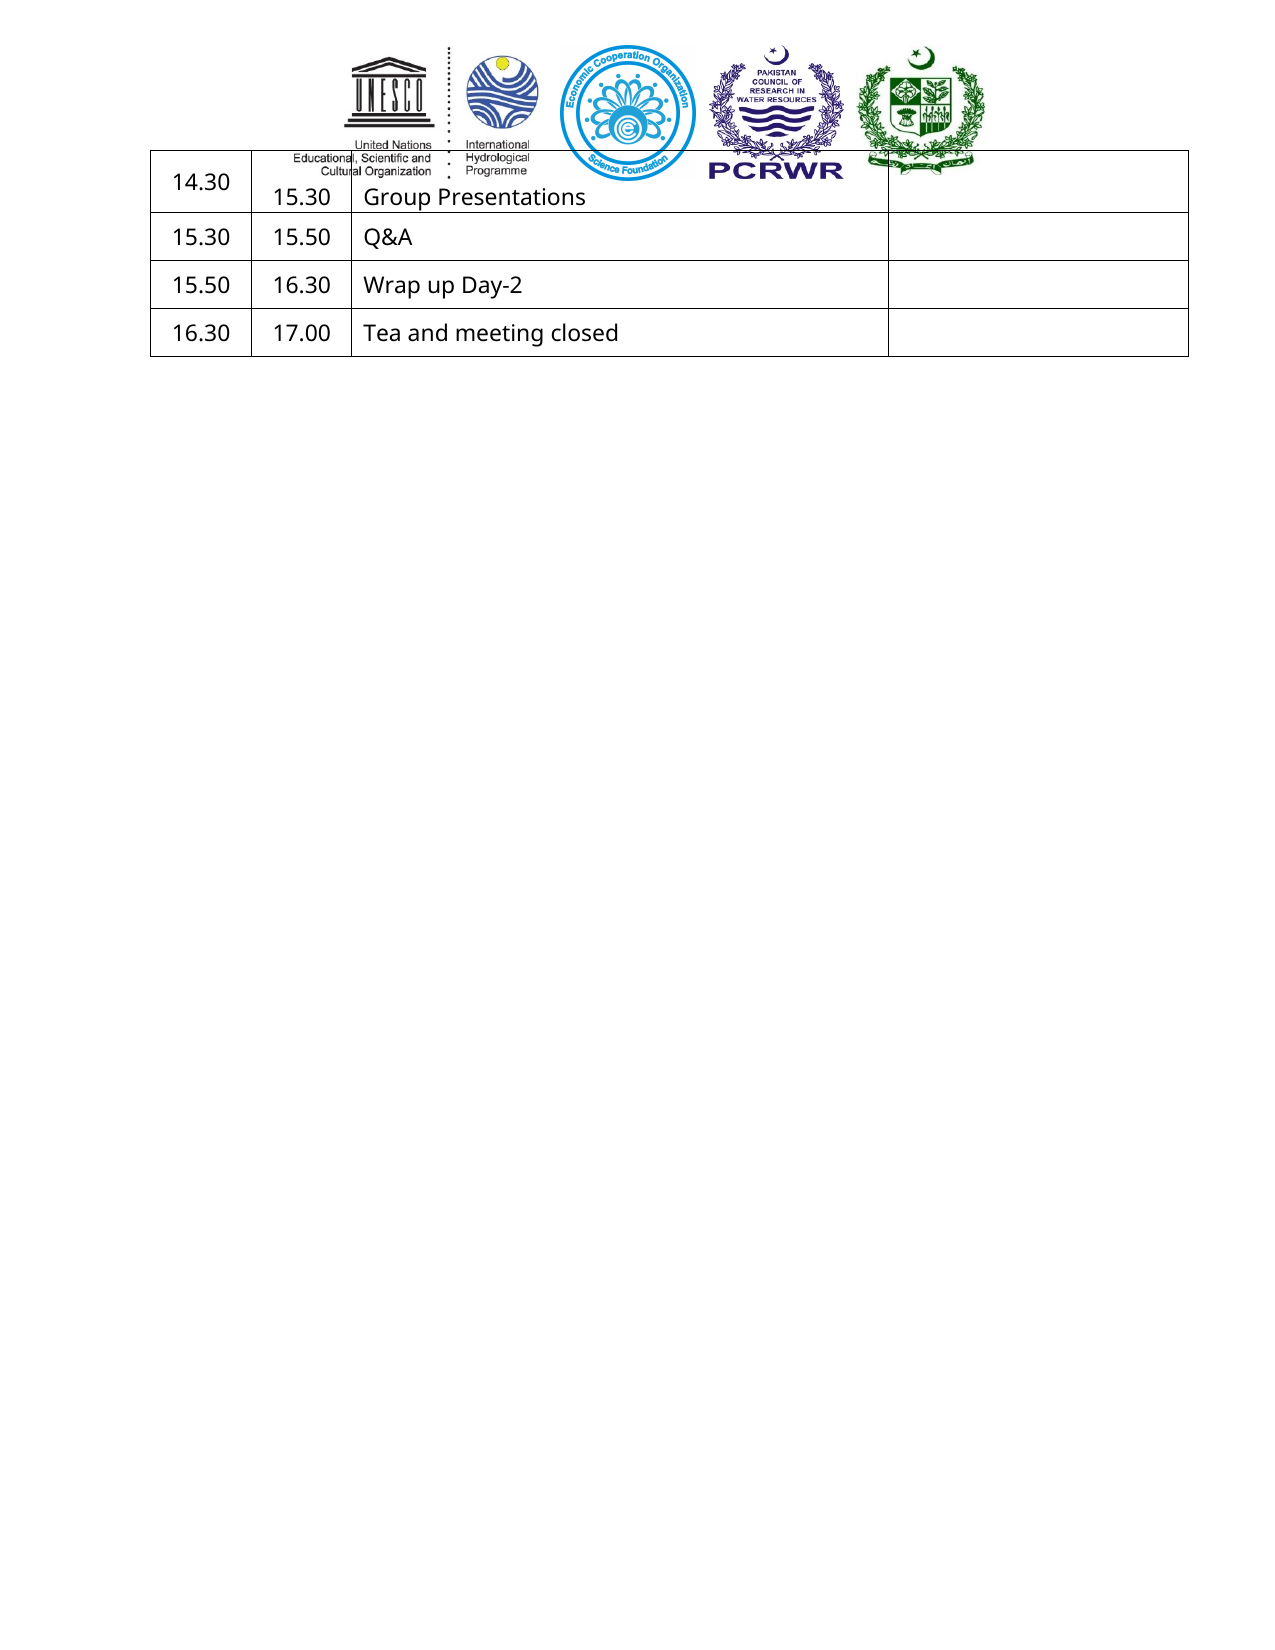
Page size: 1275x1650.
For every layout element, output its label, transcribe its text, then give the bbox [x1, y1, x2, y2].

table_cell Q&A [352, 213, 888, 260]
table_cell 15.30 [151, 213, 251, 260]
picture [290, 45, 541, 150]
table_cell Wrap up Day-2 [352, 261, 888, 308]
picture [709, 45, 844, 150]
picture [856, 46, 985, 150]
table_cell 15.30 [252, 151, 351, 212]
table_cell 17.00 [252, 309, 351, 356]
picture [564, 49, 692, 150]
table_cell 16.30 [151, 309, 251, 356]
table_cell 16.30 [252, 261, 351, 308]
picture [641, 45, 696, 100]
picture [580, 65, 676, 150]
picture [560, 45, 615, 100]
picture [687, 126, 696, 150]
table_cell 15.50 [151, 261, 251, 308]
picture [560, 126, 570, 150]
table_cell Group Presentations [352, 151, 888, 212]
table_cell [889, 309, 1188, 356]
table_cell Tea and meeting closed [352, 309, 888, 356]
table_cell [889, 213, 1188, 260]
table_cell [889, 261, 1188, 308]
table_cell 14.30 [151, 151, 251, 212]
table_cell [889, 151, 1188, 212]
table_cell 15.50 [252, 213, 351, 260]
